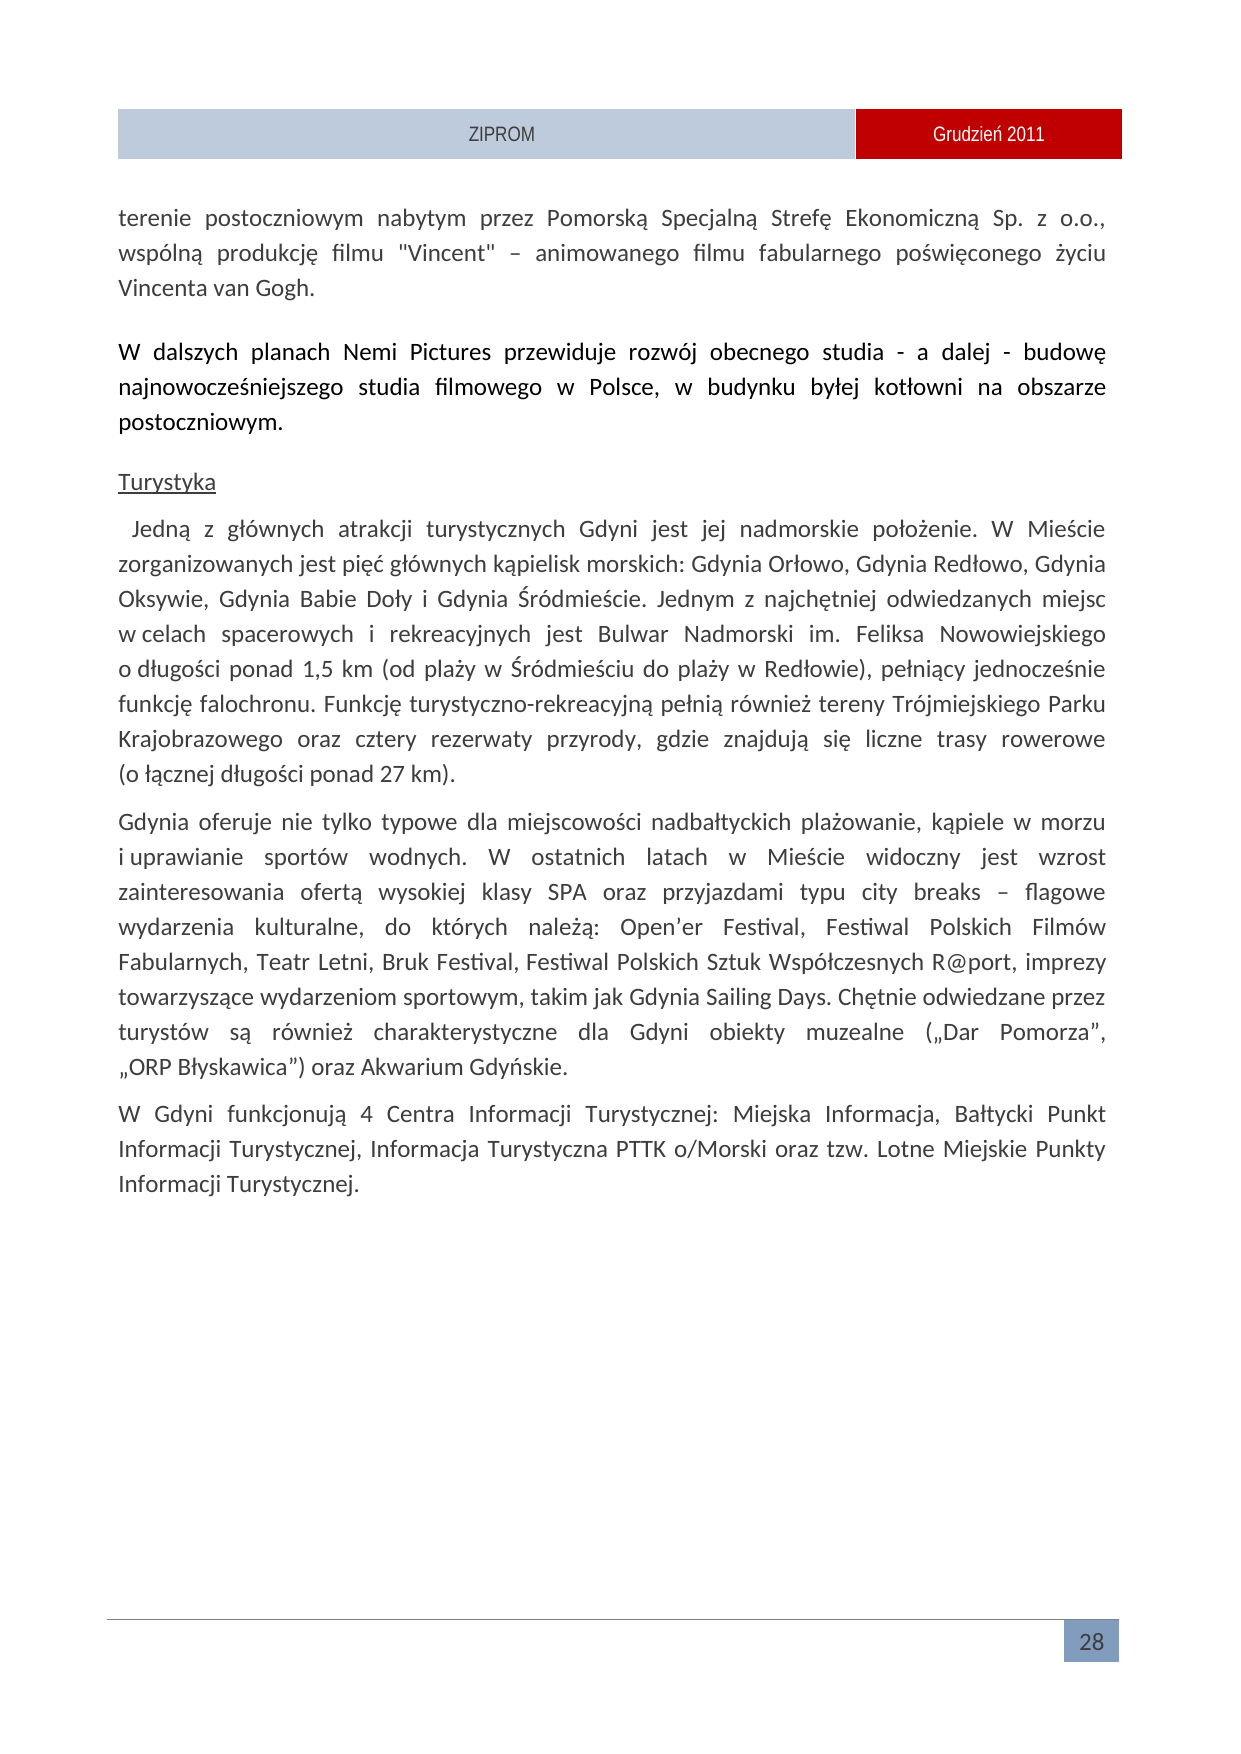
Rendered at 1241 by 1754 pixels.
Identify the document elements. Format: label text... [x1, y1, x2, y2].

text W dalszych planach Nemi Pictures przewiduje rozwój obecnego studia - a dalej - budowę najnowocześniejszego studia filmowego w Polsce, w budynku byłej kotłowni na obszarze postoczniowym. [118, 336, 1107, 436]
text W Gdyni funkcjonują 4 Centra Informacji Turystycznej: Miejska Informacja, Bałtycki Punkt Informacji Turystycznej, Informacja Turystyczna PTTK o/Morski oraz tzw. Lotne Miejskie Punkty Informacji Turystycznej. [118, 1098, 1107, 1199]
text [118, 202, 1107, 302]
text Gdynia oferuje nie tylko typowe dla miejscowości nadbałtyckich plażowanie, kąpiele w morzu i uprawianie sportów wodnych. W ostatnich latach w Mieście widoczny jest wzrost zainteresowania ofertą wysokiej klasy SPA oraz przyjazdami typu city breaks – flagowe wydarzenia kulturalne, do których należą: Open’er Festival, Festiwal Polskich Filmów Fabularnych, Teatr Letni, Bruk Festival, Festiwal Polskich Sztuk Współczesnych R@port, imprezy towarzyszące wydarzeniom sportowym, takim jak Gdynia Sailing Days. Chętnie odwiedzane przez turystów są również charakterystyczne dla Gdyni obiekty muzealne („Dar Pomorza”, „ORP Błyskawica”) oraz Akwarium Gdyńskie. [118, 806, 1107, 1081]
text Turystyka [118, 466, 1107, 496]
text Jedną z głównych atrakcji turystycznych Gdyni jest jej nadmorskie położenie. W Mieście zorganizowanych jest pięć głównych kąpielisk morskich: Gdynia Orłowo, Gdynia Redłowo, Gdynia Oksywie, Gdynia Babie Doły i Gdynia Śródmieście. Jednym z najchętniej odwiedzanych miejsc w celach spacerowych i rekreacyjnych jest Bulwar Nadmorski im. Feliksa Nowowiejskiego o długości ponad 1,5 km (od plaży w Śródmieściu do plaży w Redłowie), pełniący jednocześnie funkcję falochronu. Funkcję turystyczno-rekreacyjną pełnią również tereny Trójmiejskiego Parku Krajobrazowego oraz cztery rezerwaty przyrody, gdzie znajdują się liczne trasy rowerowe (o łącznej długości ponad 27 km). [118, 513, 1107, 789]
